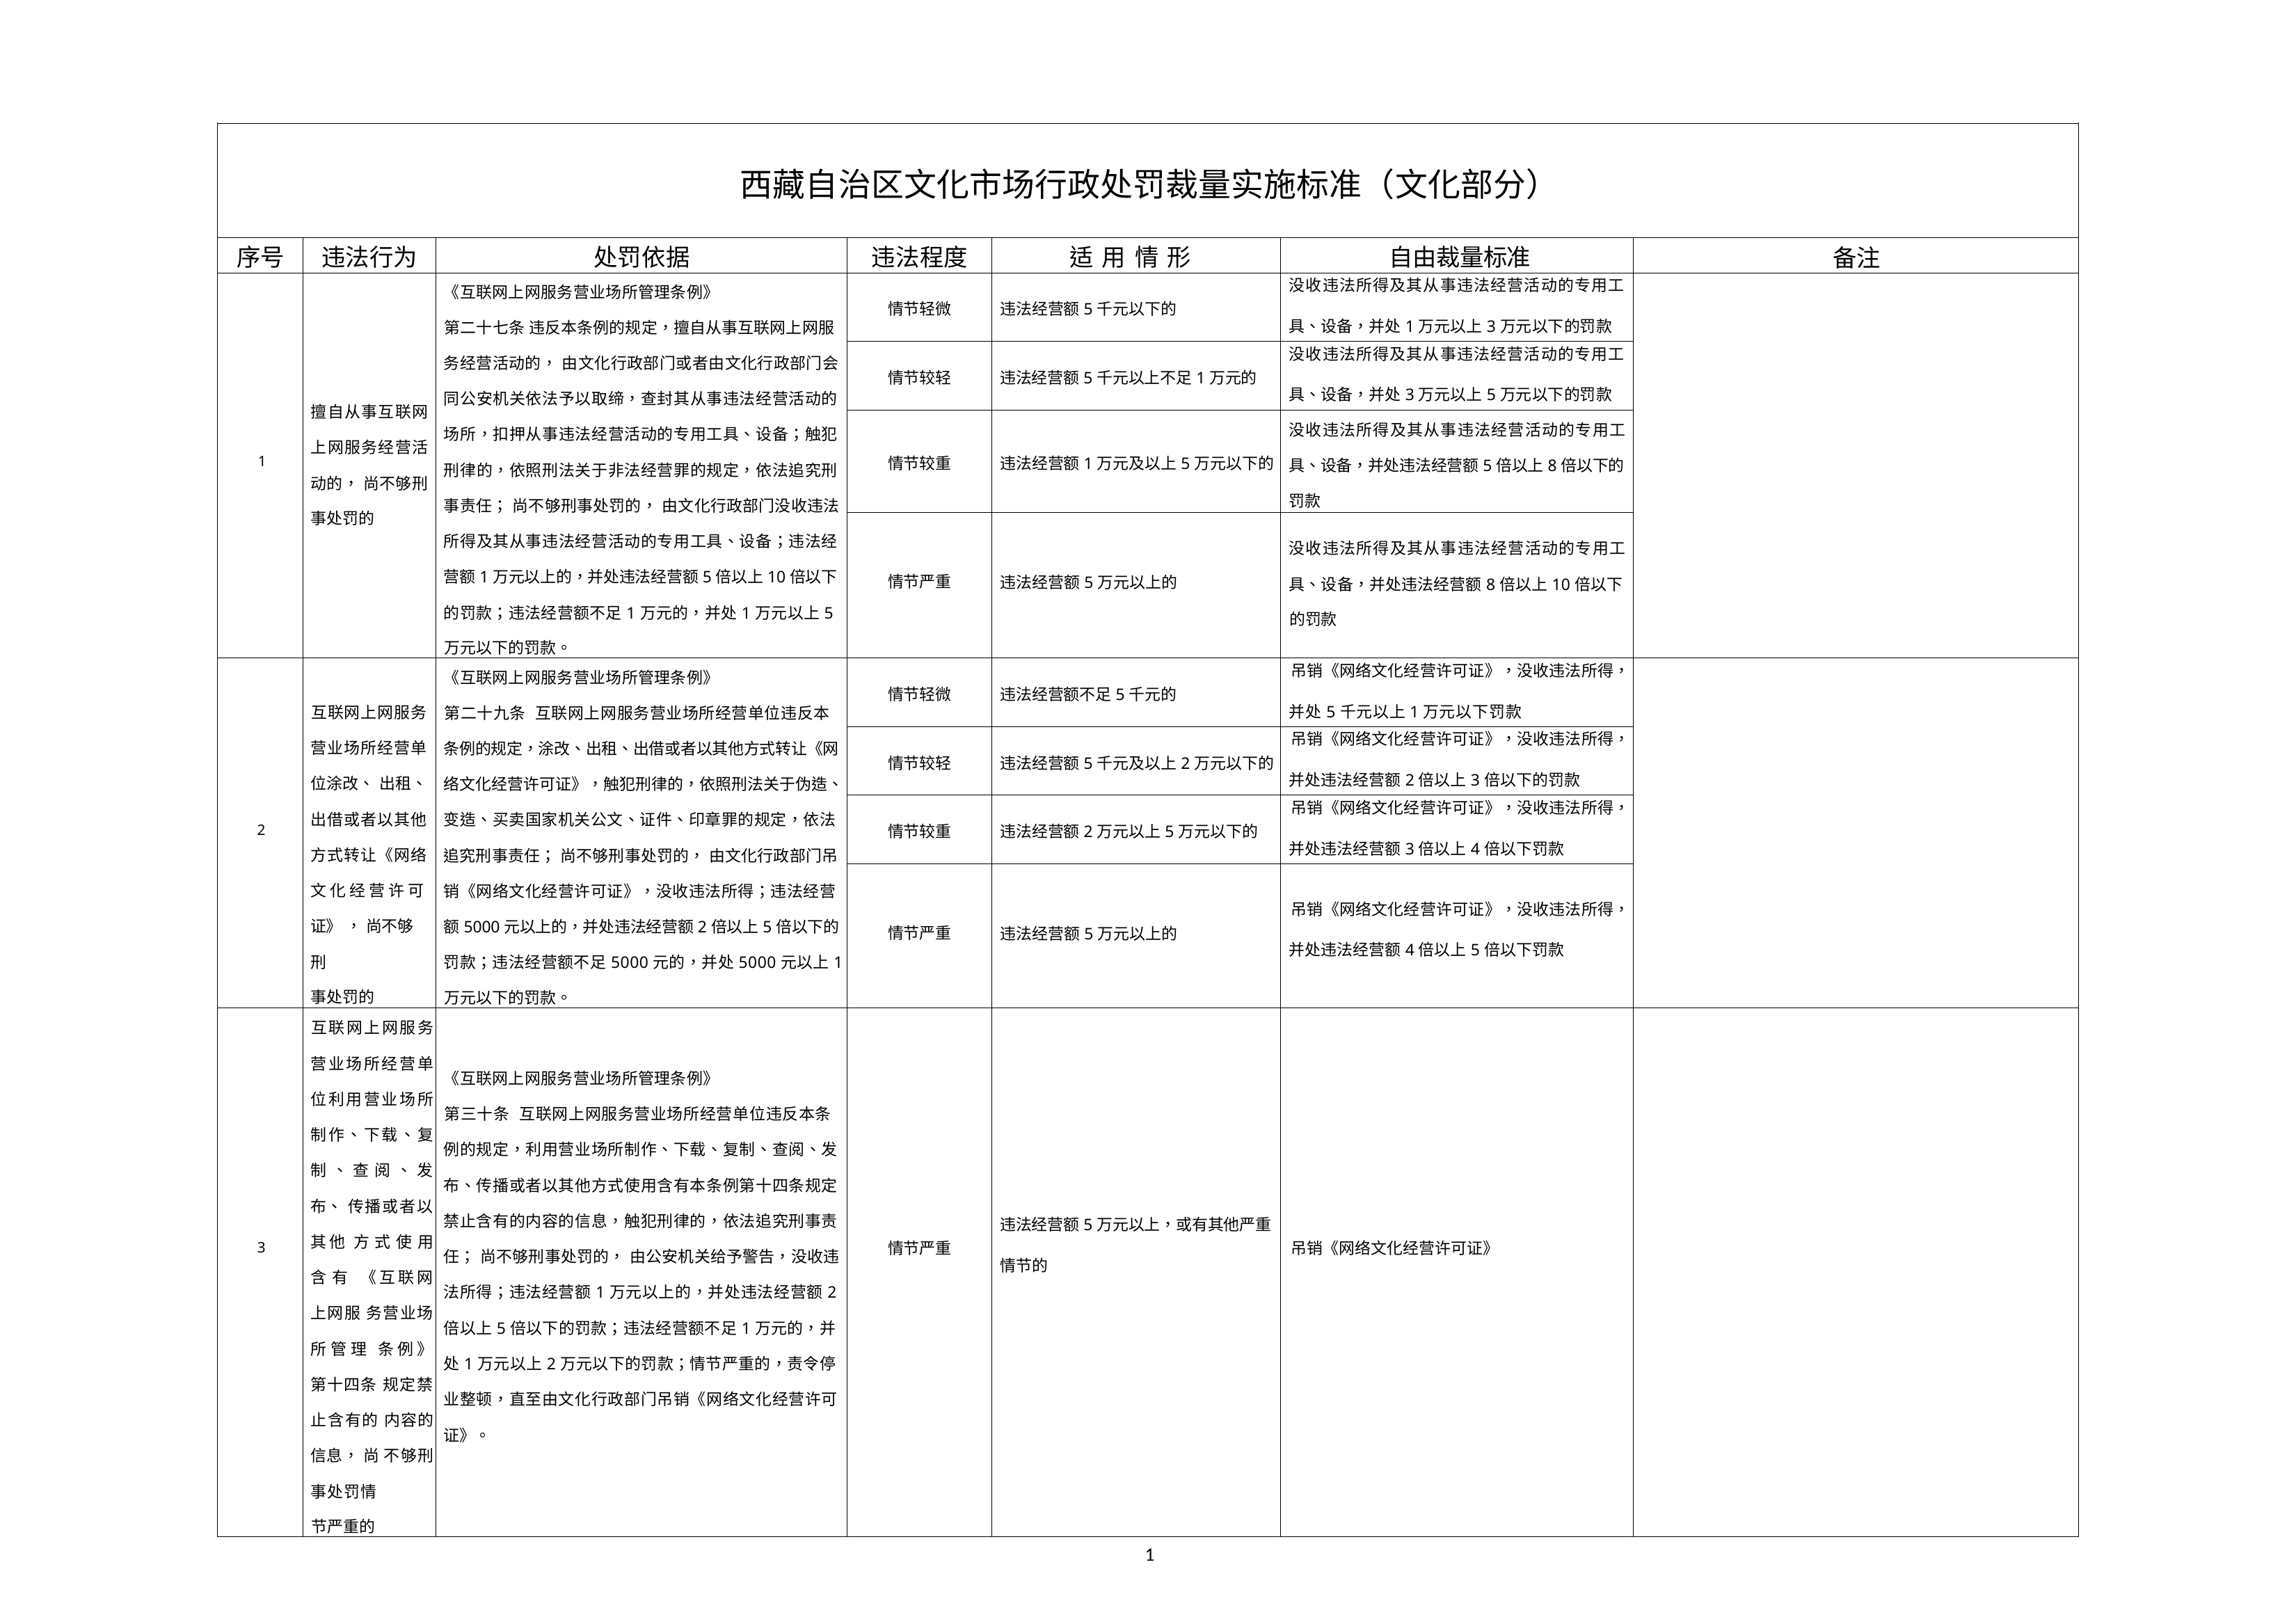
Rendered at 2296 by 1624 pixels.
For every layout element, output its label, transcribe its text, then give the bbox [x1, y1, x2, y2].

table_cell 没收违法所得及其从事违法经营活动的专用工 具、设备，并处违法经营额 8 倍以上 10 倍以下 的罚款 [1281, 513, 1633, 658]
table_cell 情节严重 [847, 1008, 991, 1536]
table_cell 适 用 情 形 [992, 238, 1280, 273]
table_cell 自由裁量标准 [1281, 238, 1633, 273]
table_cell 违法经营额 1 万元及以上 5 万元以下的 [992, 411, 1280, 512]
table_cell 违法经营额不足 5 千元的 [992, 658, 1280, 726]
table_cell 吊销《网络文化经营许可证》，没收违法所得， 并处违法经营额 3 倍以上 4 倍以下罚款 [1281, 795, 1633, 863]
table_cell 违法经营额 5 千元及以上 2 万元以下的 [992, 727, 1280, 795]
table_cell 处罚依据 [436, 238, 847, 273]
table_cell 情节较重 [847, 795, 991, 863]
table_cell 情节轻微 [847, 273, 991, 341]
table_cell 违法经营额 5 千元以上不足 1 万元的 [992, 342, 1280, 409]
table_cell 擅自从事互联网 上网服务经营活 动的， 尚不够刑 事处罚的 [303, 273, 436, 658]
table_cell 吊销《网络文化经营许可证》 [1281, 1008, 1633, 1536]
table_cell 《互联网上网服务营业场所管理条例》 第三十条 互联网上网服务营业场所经营单位违反本条 例的规定，利用营业场所制作、下载、复制、查阅、发 布、传播或者以其他方式使用含有本条例第十四条规定 禁止含有的内容的信息，触犯刑律的，依法追究刑事责 任； 尚不够刑事处罚的， 由公安机关给予警告，没收违 法所得；违法经营额 1 万元以上的，并处违法经营额 2 倍以上 5 倍以下的罚款；违法经营额不足 1 万元的，并 处 1 万元以上 2 万元以下的罚款；情节严重的，责令停 业整顿，直至由文化行政部门吊销《网络文化经营许可 证》。 [436, 1008, 847, 1536]
table_cell 吊销《网络文化经营许可证》，没收违法所得， 并处 5 千元以上1万元以下罚款 [1281, 658, 1633, 726]
table_header 西藏自治区文化市场行政处罚裁量实施标准（文化部分） [218, 124, 2078, 237]
table_cell 没收违法所得及其从事违法经营活动的专用工 具、设备，并处 3 万元以上 5 万元以下的罚款 [1281, 342, 1633, 409]
table_cell [1634, 1008, 2078, 1536]
table_cell 违法经营额 5 万元以上，或有其他严重 情节的 [992, 1008, 1280, 1536]
table_cell 情节较轻 [847, 342, 991, 409]
table_cell 没收违法所得及其从事违法经营活动的专用工 具、设备，并处违法经营额 5 倍以上 8 倍以下的 罚款 [1281, 411, 1633, 512]
table_cell 情节轻微 [847, 658, 991, 726]
table_cell 没收违法所得及其从事违法经营活动的专用工 具、设备，并处 1 万元以上 3 万元以下的罚款 [1281, 273, 1633, 341]
table_cell 吊销《网络文化经营许可证》，没收违法所得， 并处违法经营额 4 倍以上 5 倍以下罚款 [1281, 864, 1633, 1008]
table_cell [1634, 273, 2078, 658]
table_cell 互联网上网服务 营业场所经营单 位涂改、 出租、 出借或者以其他 方式转让《网络 文化经营许可 证》 ， 尚不够刑 事处罚的 [303, 658, 436, 1008]
table_cell 情节较重 [847, 411, 991, 512]
table_cell 《互联网上网服务营业场所管理条例》 第二十七条 违反本条例的规定，擅自从事互联网上网服 务经营活动的， 由文化行政部门或者由文化行政部门会 同公安机关依法予以取缔，查封其从事违法经营活动的 场所，扣押从事违法经营活动的专用工具、设备；触犯 刑律的，依照刑法关于非法经营罪的规定，依法追究刑 事责任； 尚不够刑事处罚的， 由文化行政部门没收违法 所得及其从事违法经营活动的专用工具、设备；违法经 营额 1 万元以上的，并处违法经营额 5 倍以上 10 倍以下 的罚款；违法经营额不足 1 万元的，并处 1 万元以上 5 万元以下的罚款。 [436, 273, 847, 658]
table_cell 3 [218, 1008, 303, 1536]
table_cell 备注 [1634, 238, 2078, 273]
table_cell 吊销《网络文化经营许可证》，没收违法所得， 并处违法经营额 2 倍以上 3 倍以下的罚款 [1281, 727, 1633, 795]
table_cell 违法程度 [847, 238, 991, 273]
table_cell 《互联网上网服务营业场所管理条例》 第二十九条 互联网上网服务营业场所经营单位违反本 条例的规定，涂改、出租、出借或者以其他方式转让《网 络文化经营许可证》，触犯刑律的，依照刑法关于伪造、 变造、买卖国家机关公文、证件、印章罪的规定，依法 追究刑事责任； 尚不够刑事处罚的， 由文化行政部门吊 销《网络文化经营许可证》，没收违法所得；违法经营 额 5000 元以上的，并处违法经营额 2 倍以上 5 倍以下的 罚款；违法经营额不足 5000 元的，并处 5000 元以上 1 万元以下的罚款。 [436, 658, 847, 1008]
table_cell 违法经营额 5 千元以下的 [992, 273, 1280, 341]
table_cell 情节严重 [847, 513, 991, 658]
table_cell 1 [218, 273, 303, 658]
table_cell 序号 [218, 238, 303, 273]
table_cell 情节严重 [847, 864, 991, 1008]
table_cell 2 [218, 658, 303, 1008]
table_cell [1634, 658, 2078, 1008]
table_cell 互联网上网服务 营业场所经营单 位利用营业场所 制作、下载、复 制、查阅、发布、 传播或者以其他 方式使用含有 《互联网上网服 务营业场所管理 条例》 第十四条 规定禁止含有的 内容的信息， 尚 不够刑事处罚情 节严重的 [303, 1008, 436, 1536]
table_cell 违法经营额 5 万元以上的 [992, 513, 1280, 658]
table_cell 违法行为 [303, 238, 436, 273]
table_cell 违法经营额 5 万元以上的 [992, 864, 1280, 1008]
table_cell 情节较轻 [847, 727, 991, 795]
table_cell 违法经营额 2 万元以上 5 万元以下的 [992, 795, 1280, 863]
